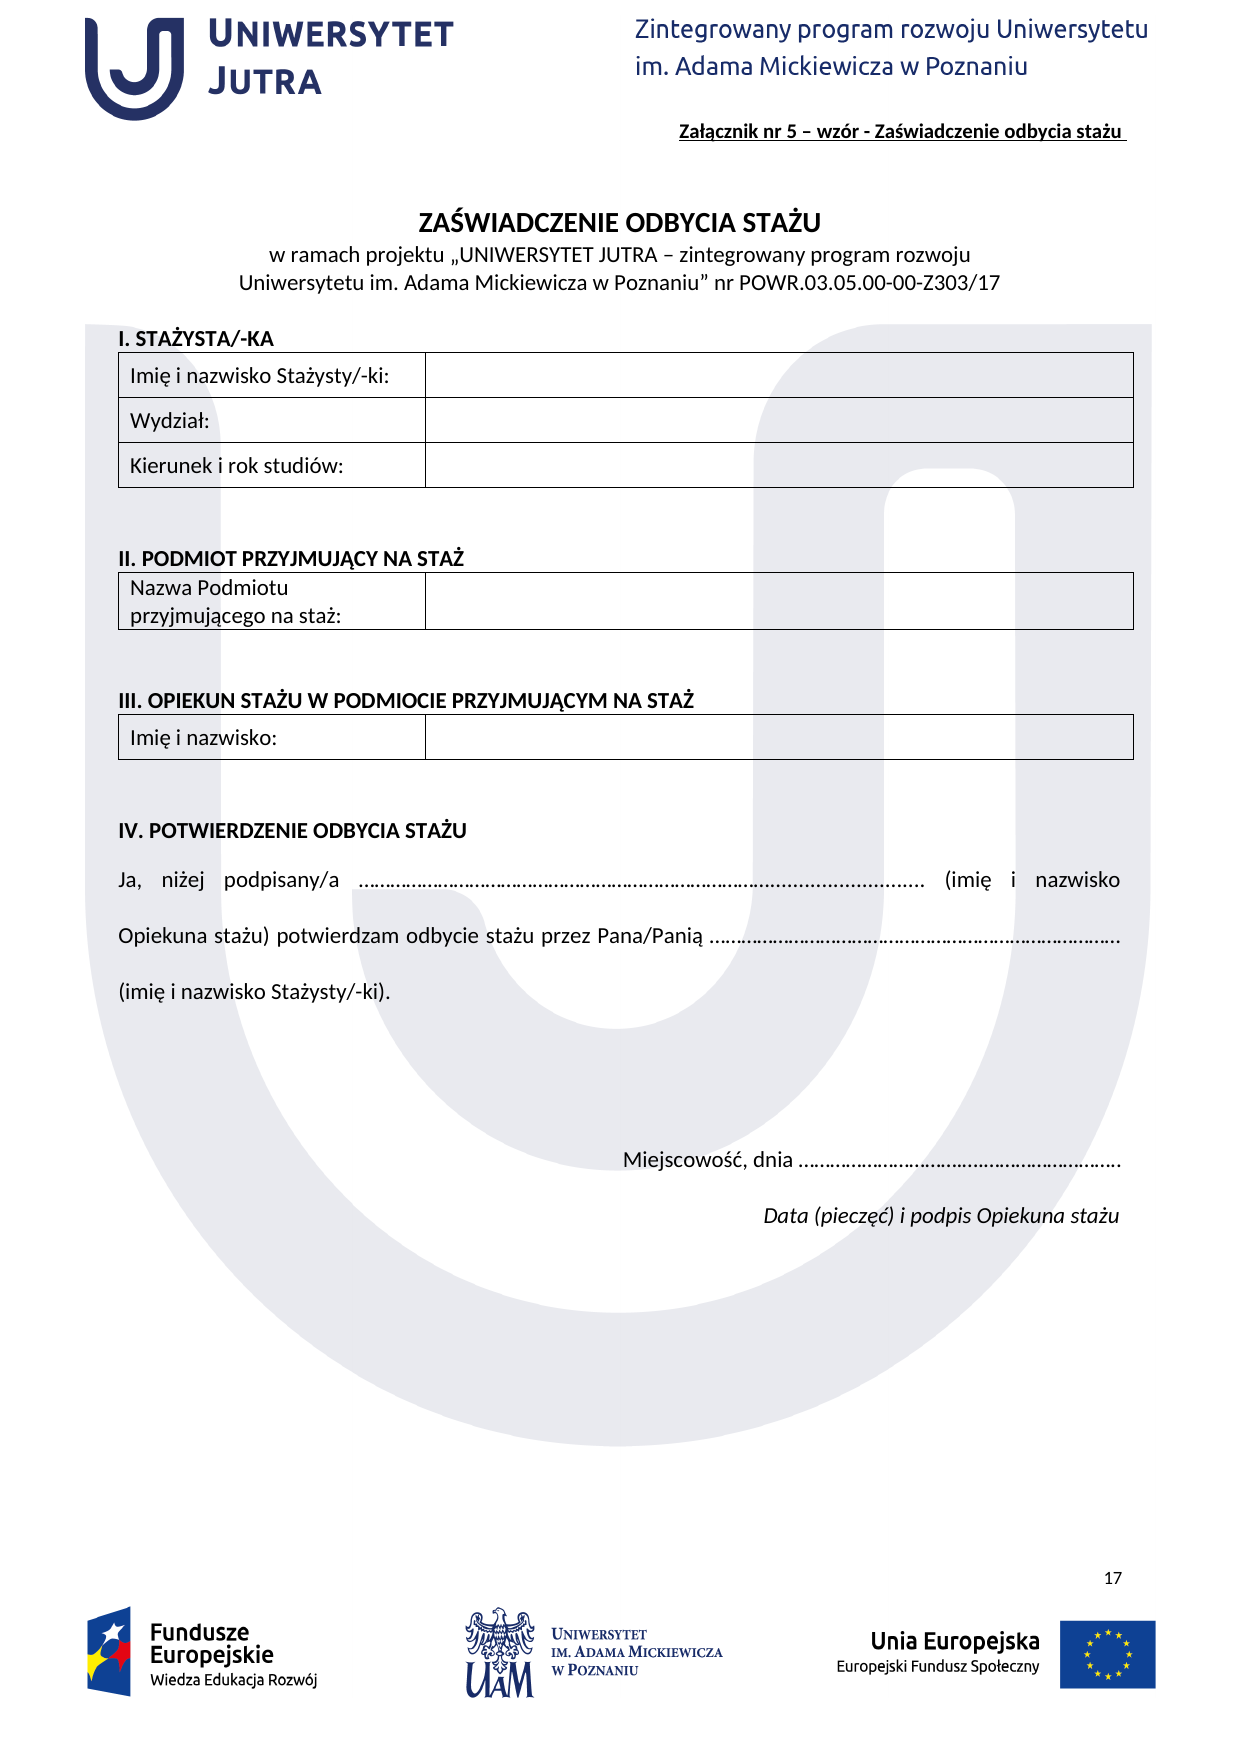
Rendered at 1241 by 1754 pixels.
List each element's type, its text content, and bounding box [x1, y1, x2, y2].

table_header Nazwa Podmiotu przyjmującego na staż: [119, 573, 425, 629]
text Miejscowość, dnia ………………………….….…………………….. [487, 1145, 1122, 1173]
text III. OPIEKUN STAŻU W PODMIOCIE PRZYJMUJĄCYM NA STAŻ [118, 686, 1122, 714]
text Data (pieczęć) i podpis Opiekuna stażu [487, 1201, 1122, 1229]
text Ja, niżej podpisany/a ……………………………………………………………………........................... (imię i nazwisko Opiekuna stażu) potwierdzam odbycie stażu przez Pana/Panią …………………………………………………………………… (imię i nazwisko Stażysty/-ki). [118, 865, 1122, 1005]
table_cell Kierunek i rok studiów: [119, 443, 425, 487]
table_cell Wydział: [119, 398, 425, 442]
text IV. POTWIERDZENIE ODBYCIA STAŻU [118, 816, 1122, 844]
text I. STAŻYSTA/-KA [118, 324, 1122, 352]
table_header [426, 353, 1133, 397]
table_header [426, 573, 1133, 629]
table_header Imię i nazwisko Stażysty/-ki: [119, 353, 425, 397]
table_cell [426, 443, 1133, 487]
text ZAŚWIADCZENIE ODBYCIA STAŻU [118, 204, 1122, 240]
text Uniwersytetu im. Adama Mickiewicza w Poznaniu” nr POWR.03.05.00-00-Z303/17 [118, 268, 1122, 296]
text Załącznik nr 5 – wzór - Zaświadczenie odbycia stażu [118, 118, 1122, 143]
picture [85, 15, 1156, 1698]
table_cell [426, 398, 1133, 442]
table_header Imię i nazwisko: [119, 715, 425, 759]
table_header [426, 715, 1133, 759]
text II. PODMIOT PRZYJMUJĄCY NA STAŻ [118, 544, 1122, 572]
text w ramach projektu „UNIWERSYTET JUTRA – zintegrowany program rozwoju [118, 240, 1122, 268]
